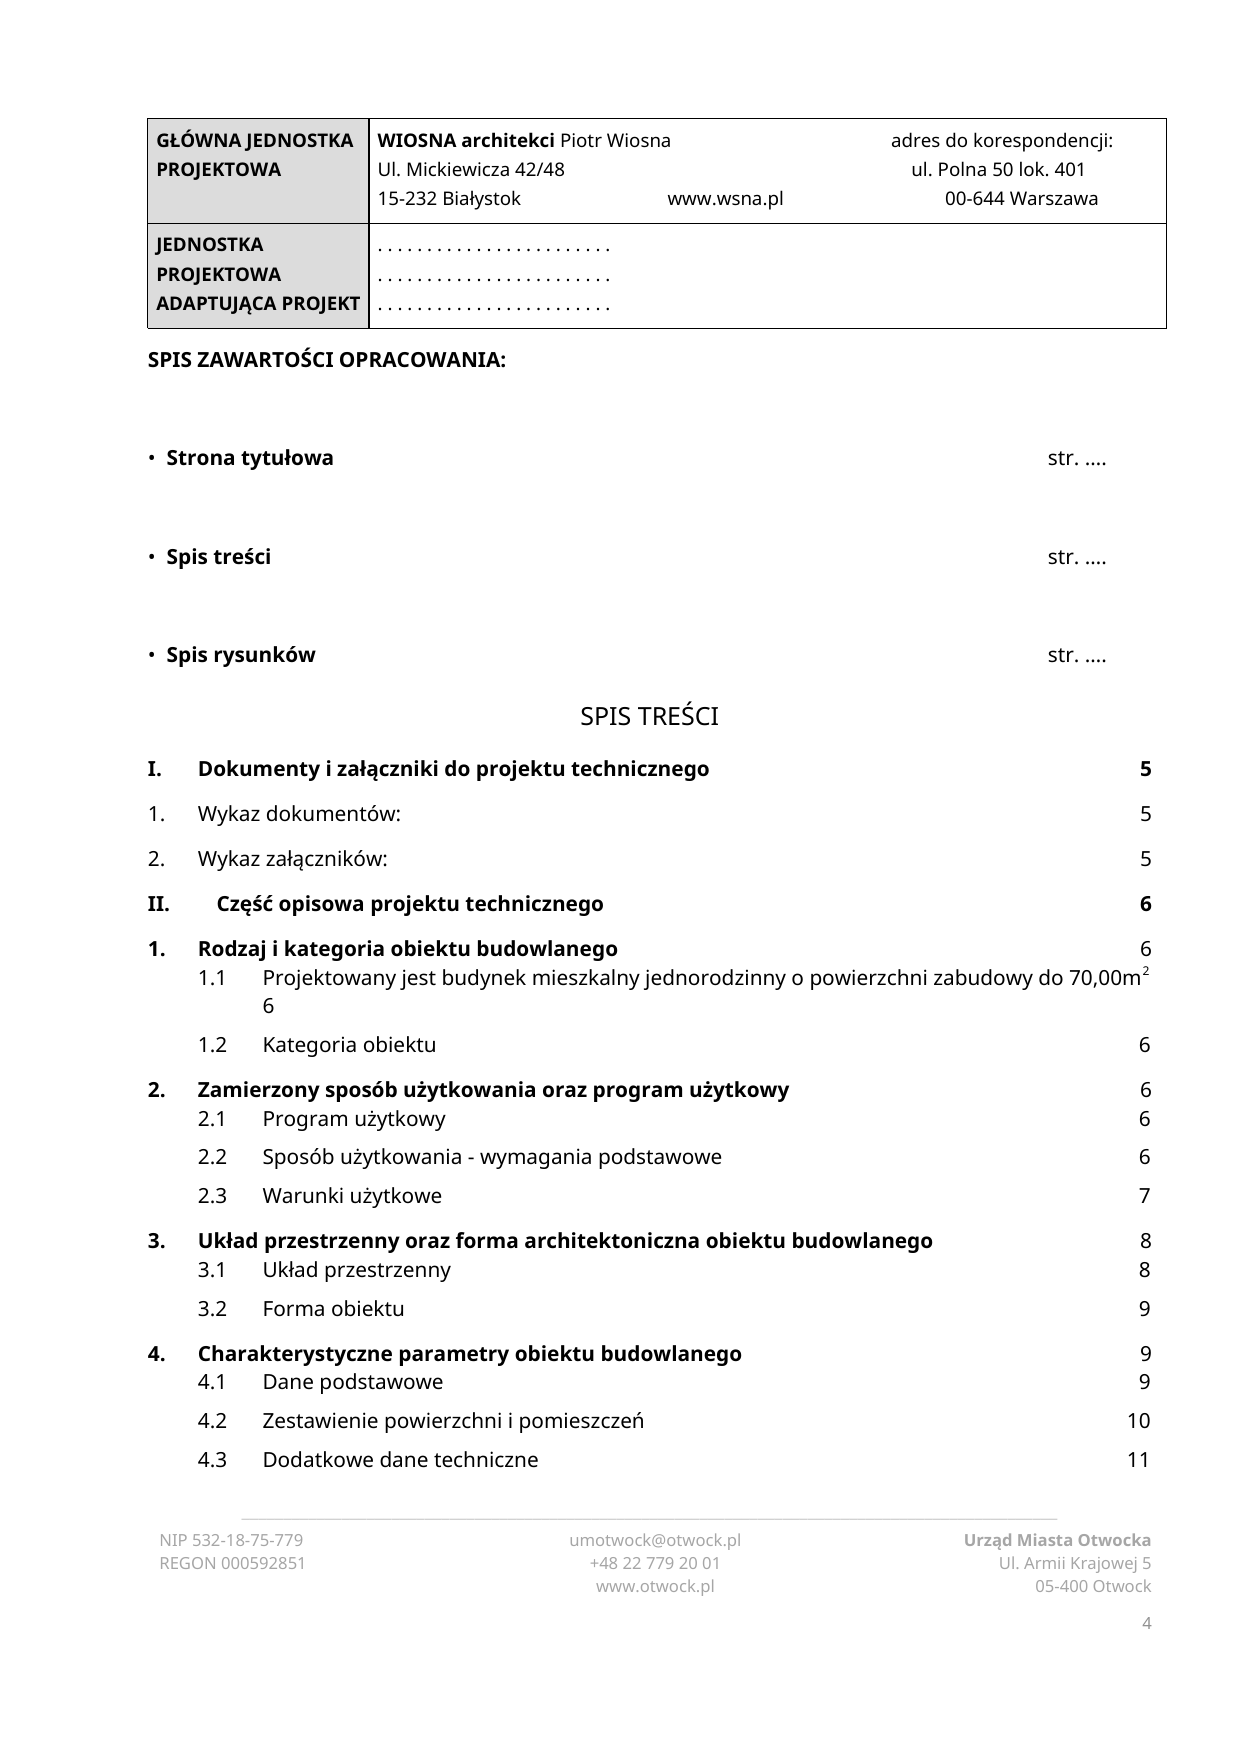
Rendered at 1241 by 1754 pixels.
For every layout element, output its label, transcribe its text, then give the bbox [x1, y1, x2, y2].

table_cell JEDNOSTKA PROJEKTOWA ADAPTUJĄCA PROJEKT [148, 224, 368, 328]
table_cell WIOSNA architekci Piotr Wiosna adres do korespondencji: Ul. Mickiewicza 42/48 ul. Polna 50 lok. 401 15-232 Białystok www.wsna.pl 00-644 Warszawa [370, 119, 1166, 223]
table_cell GŁÓWNA JEDNOSTKA PROJEKTOWA [148, 119, 368, 223]
table_cell . . . . . . . . . . . . . . . . . . . . . . . . . . . . . . . . . . . . . . . . . . . . . . . . . . . . . . . . . . . . . . . . . . . . . . . . [370, 224, 1166, 328]
